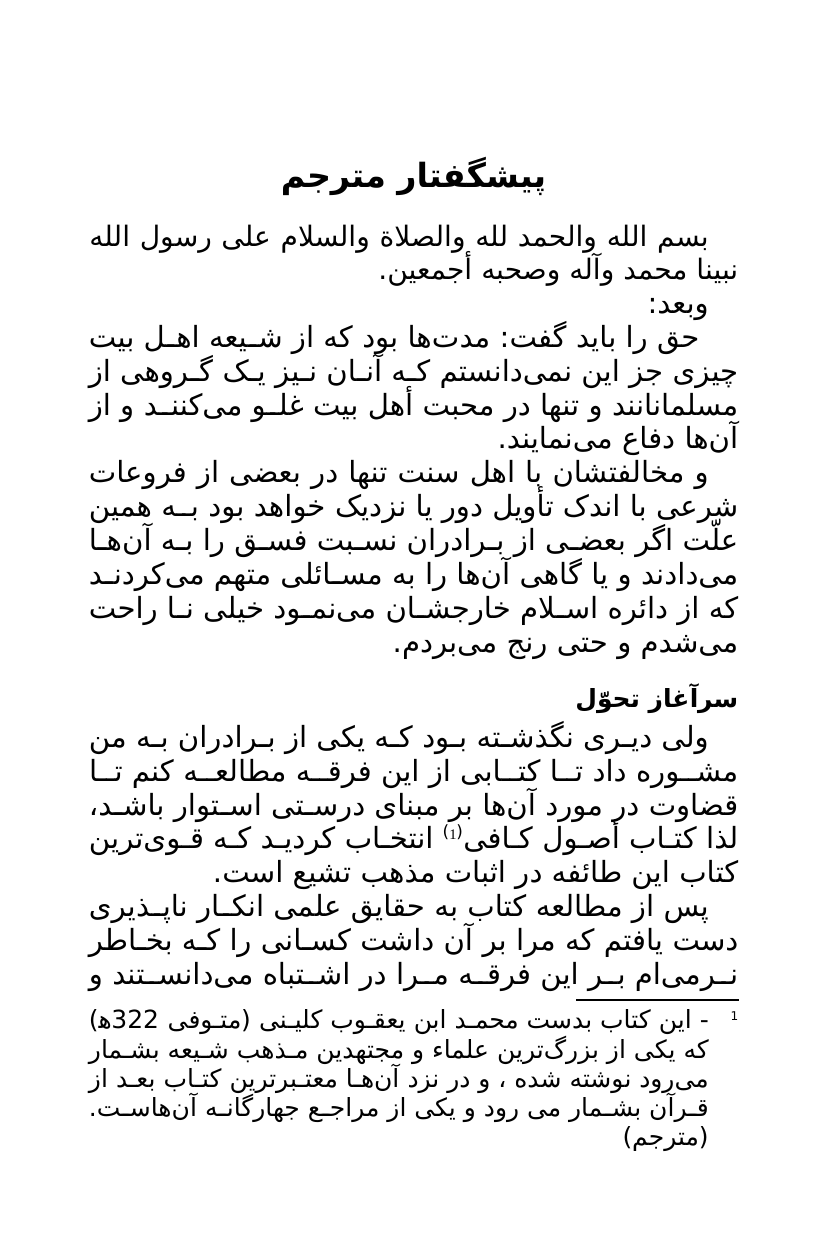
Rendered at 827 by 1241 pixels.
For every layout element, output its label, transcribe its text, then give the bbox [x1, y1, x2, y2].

text پيشگفتار مترجم [89, 157, 738, 196]
text و مخالفتشان با اهل سنت تنها در بعضى از فروعات شرعى با اندک تأویل دور یا نزدیک خواهد بود به همین علّت اگر بعضى از برادران نسبت فسق را به آن‌ها مى‌دادند و یا گاهى آن‌ها را به مسائلى متهم مى‌کردند که از دائره اسلام خارجشان مى‌نمود خیلى نا راحت مى‌شدم و حتى رنج مى‌بردم. [89, 456, 738, 659]
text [89, 890, 738, 992]
text سرآغاز تحوّل [89, 684, 738, 714]
text بسم الله والحمد لله والصلاة والسلام على رسول الله نبينا محمد وآله وصحبه أجمعين. [89, 221, 738, 286]
text وبعد: [89, 286, 738, 320]
text ولى دیرى نگذشته بود که یکى از برادران به من مشوره داد تا کتابى از این فرقه مطالعه کنم تا قضاوت در مورد آن‌ها بر مبناى درستى استوار باشد، لذا کتاب أصول کافى() انتخاب کردید که قوى‌ترین کتاب این طائفه در اثبات مذهب تشیع است. [89, 720, 738, 890]
text حق را باید گفت: مدت‌ها بود که از شیعه اهل بیت چیزى جز این نمى‌دانستم که آنان نیز یک گروهى از مسلمانانند و تنها در محبت أهل بیت غلو مى‌کنند و از آن‌ها دفاع مى‌نمایند. [89, 320, 738, 456]
